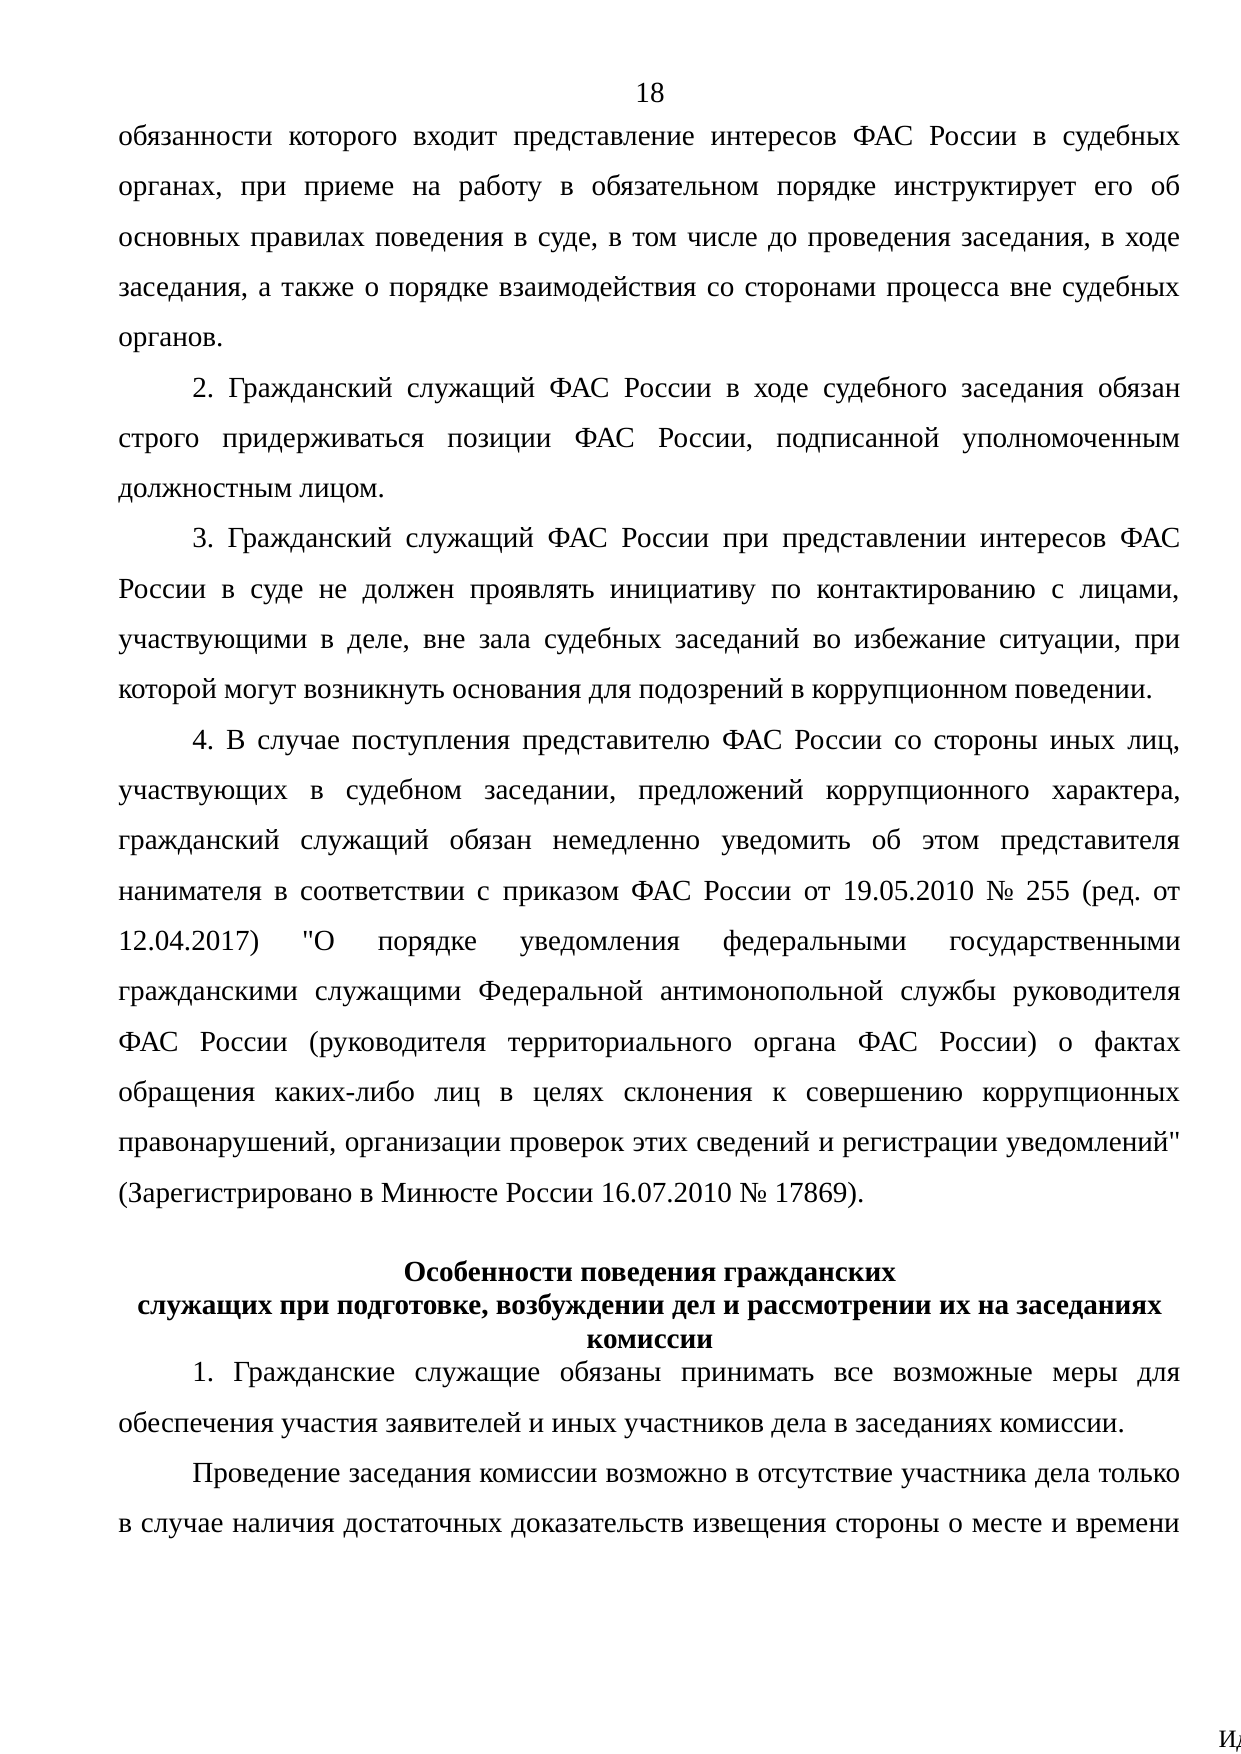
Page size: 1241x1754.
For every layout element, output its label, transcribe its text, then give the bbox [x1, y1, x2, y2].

text 2. Гражданский служащий ФАС России в ходе судебного заседания обязан строго придерживаться позиции ФАС России, подписанной уполномоченным должностным лицом. [118, 370, 1181, 504]
text 4. В случае поступления представителю ФАС России со стороны иных лиц, участвующих в судебном заседании, предложений коррупционного характера, гражданский служащий обязан немедленно уведомить об этом представителя нанимателя в соответствии с приказом ФАС России от 19.05.2010 № 255 (ред. от 12.04.2017) "О порядке уведомления федеральными государственными гражданскими служащими Федеральной антимонопольной службы руководителя ФАС России (руководителя территориального органа ФАС России) о фактах обращения каких-либо лиц в целях склонения к совершению коррупционных правонарушений, организации проверок этих сведений и регистрации уведомлений" (Зарегистрировано в Минюсте России 16.07.2010 № 17869). [118, 722, 1181, 1208]
text 1. Гражданские служащие обязаны принимать все возможные меры для обеспечения участия заявителей и иных участников дела в заседаниях комиссии. [118, 1354, 1181, 1438]
text служащих при подготовке, возбуждении дел и рассмотрении их на заседаниях комиссии [118, 1287, 1181, 1354]
text 3. Гражданский служащий ФАС России при представлении интересов ФАС России в суде не должен проявлять инициативу по контактированию с лицами, участвующими в деле, вне зала судебных заседаний во избежание ситуации, при которой могут возникнуть основания для подозрений в коррупционном поведении. [118, 521, 1181, 705]
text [118, 1455, 1181, 1539]
text Особенности поведения гражданских [118, 1254, 1181, 1287]
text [118, 118, 1181, 353]
